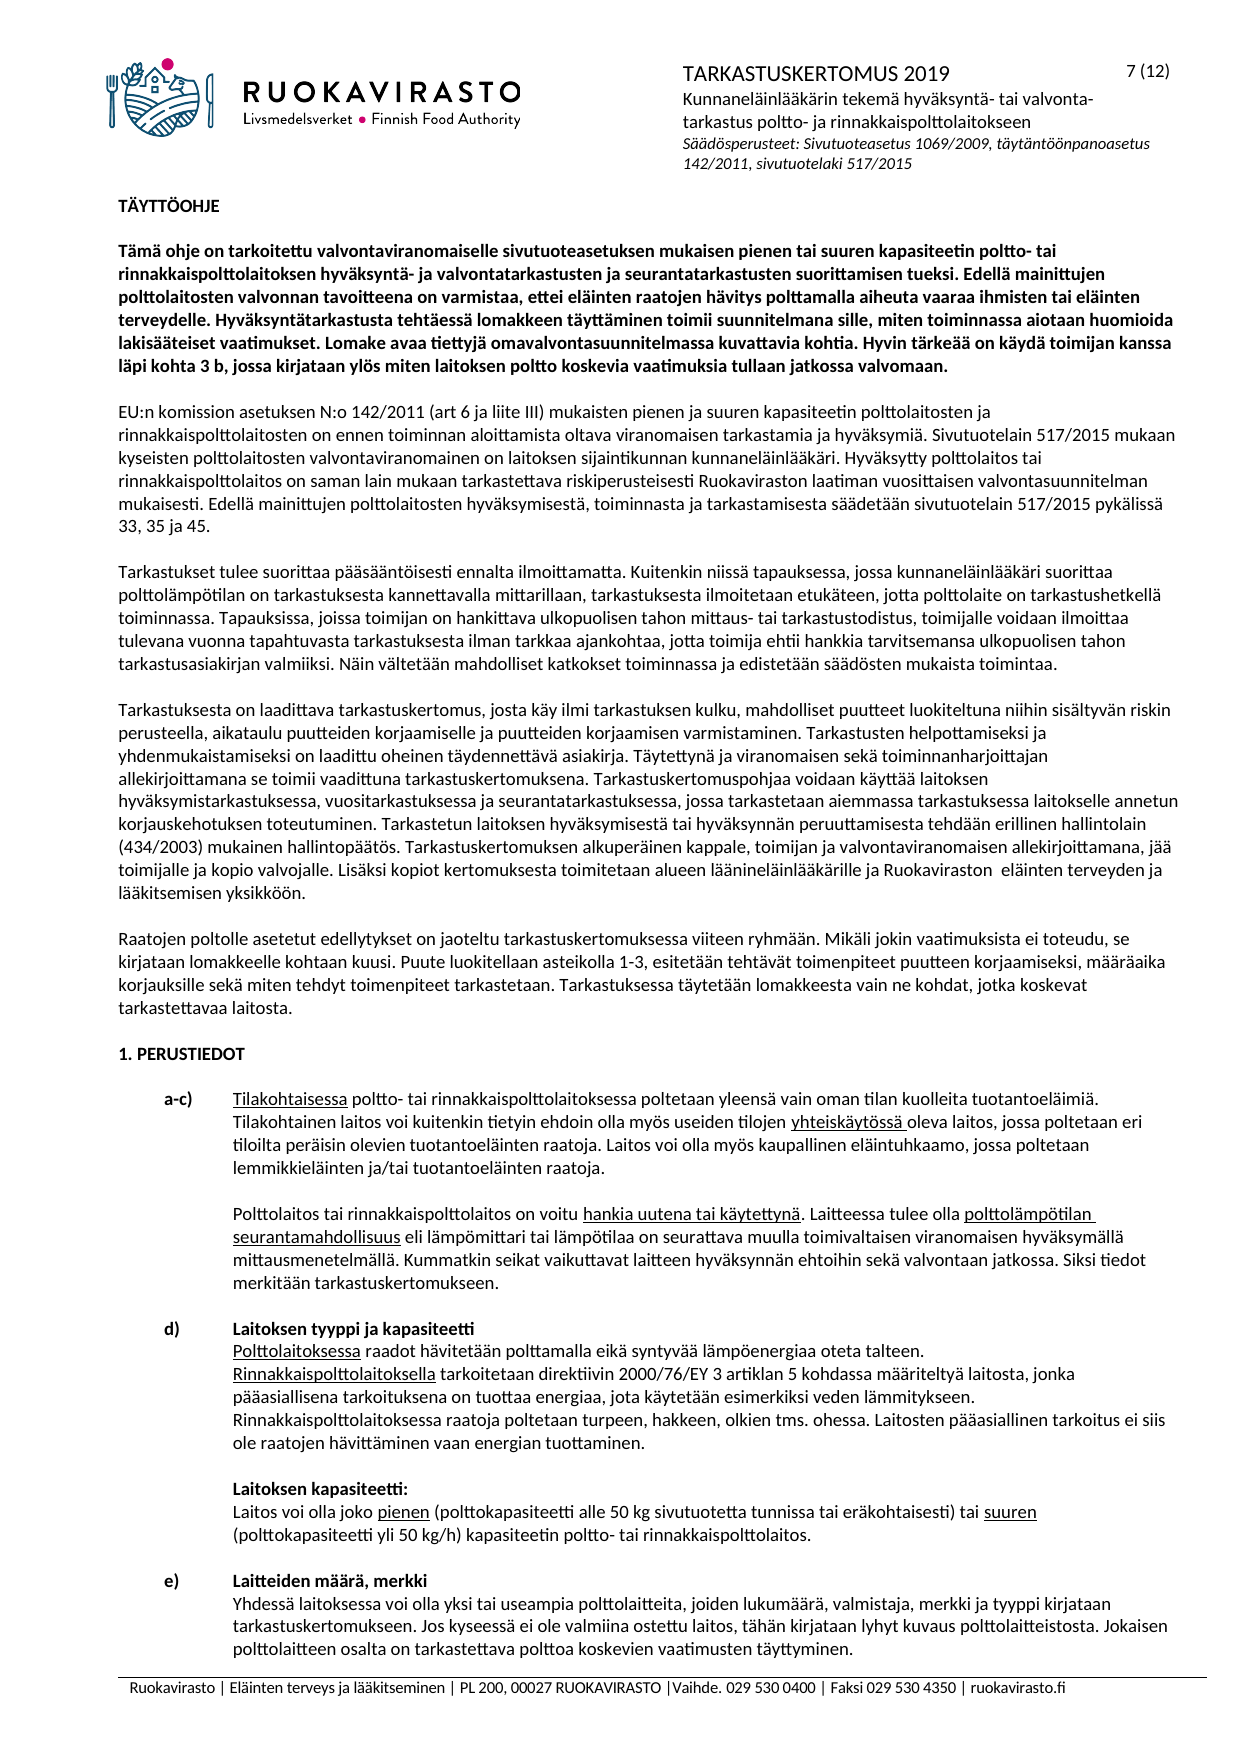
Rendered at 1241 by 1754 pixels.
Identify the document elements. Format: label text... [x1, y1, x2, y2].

text Tarkastukset tulee suorittaa pääsääntöisesti ennalta ilmoittamatta. Kuitenkin niissä tapauksessa, jossa kunnaneläinlääkäri suorittaa polttolämpötilan on tarkastuksesta kannettavalla mittarillaan, tarkastuksesta ilmoitetaan etukäteen, jotta polttolaite on tarkastushetkellä toiminnassa. Tapauksissa, joissa toimijan on hankittava ulkopuolisen tahon mittaus- tai tarkastustodistus, toimijalle voidaan ilmoittaa tulevana vuonna tapahtuvasta tarkastuksesta ilman tarkkaa ajankohtaa, jotta toimija ehtii hankkia tarvitsemansa ulkopuolisen tahon tarkastusasiakirjan valmiiksi. Näin vältetään mahdolliset katkokset toiminnassa ja edistetään säädösten mukaista toimintaa. [118, 561, 1181, 675]
text Laitoksen kapasiteetti: [233, 1477, 1181, 1500]
text e) Laitteiden määrä, merkki [164, 1569, 1181, 1592]
text Tämä ohje on tarkoitettu valvontaviranomaiselle sivutuoteasetuksen mukaisen pienen tai suuren kapasiteetin poltto- tai rinnakkaispolttolaitoksen hyväksyntä- ja valvontatarkastusten ja seurantatarkastusten suorittamisen tueksi. Edellä mainittujen polttolaitosten valvonnan tavoitteena on varmistaa, ettei eläinten raatojen hävitys polttamalla aiheuta vaaraa ihmisten tai eläinten terveydelle. Hyväksyntätarkastusta tehtäessä lomakkeen täyttäminen toimii suunnitelmana sille, miten toiminnassa aiotaan huomioida lakisääteiset vaatimukset. Lomake avaa tiettyjä omavalvontasuunnitelmassa kuvattavia kohtia. Hyvin tärkeää on käydä toimijan kanssa läpi kohta 3 b, jossa kirjataan ylös miten laitoksen poltto koskevia vaatimuksia tullaan jatkossa valvomaan. [118, 240, 1181, 377]
text d) Laitoksen tyyppi ja kapasiteetti [164, 1317, 1181, 1340]
text Tarkastuksesta on laadittava tarkastuskertomus, josta käy ilmi tarkastuksen kulku, mahdolliset puutteet luokiteltuna niihin sisältyvän riskin perusteella, aikataulu puutteiden korjaamiselle ja puutteiden korjaamisen varmistaminen. Tarkastusten helpottamiseksi ja yhdenmukaistamiseksi on laadittu oheinen täydennettävä asiakirja. Täytettynä ja viranomaisen sekä toiminnanharjoittajan allekirjoittamana se toimii vaadittuna tarkastuskertomuksena. Tarkastuskertomuspohjaa voidaan käyttää laitoksen hyväksymistarkastuksessa, vuositarkastuksessa ja seurantatarkastuksessa, jossa tarkastetaan aiemmassa tarkastuksessa laitokselle annetun korjauskehotuksen toteutuminen. Tarkastetun laitoksen hyväksymisestä tai hyväksynnän peruuttamisesta tehdään erillinen hallintolain (434/2003) mukainen hallintopäätös. Tarkastuskertomuksen alkuperäinen kappale, toimijan ja valvontaviranomaisen allekirjoittamana, jää toimijalle ja kopio valvojalle. Lisäksi kopiot kertomuksesta toimitetaan alueen läänineläinlääkärille ja Ruokaviraston eläinten terveyden ja lääkitsemisen yksikköön. [118, 698, 1181, 904]
text Yhdessä laitoksessa voi olla yksi tai useampia polttolaitteita, joiden lukumäärä, valmistaja, merkki ja tyyppi kirjataan tarkastuskertomukseen. Jos kyseessä ei ole valmiina ostettu laitos, tähän kirjataan lyhyt kuvaus polttolaitteistosta. Jokaisen polttolaitteen osalta on tarkastettava polttoa koskevien vaatimusten täyttyminen. [233, 1592, 1181, 1661]
picture [106, 58, 520, 137]
text Rinnakkaispolttolaitoksella tarkoitetaan direktiivin 2000/76/EY 3 artiklan 5 kohdassa määriteltyä laitosta, jonka pääasiallisena tarkoituksena on tuottaa energiaa, jota käytetään esimerkiksi veden lämmitykseen. Rinnakkaispolttolaitoksessa raatoja poltetaan turpeen, hakkeen, olkien tms. ohessa. Laitosten pääasiallinen tarkoitus ei siis ole raatojen hävittäminen vaan energian tuottaminen. [233, 1363, 1181, 1454]
text EU:n komission asetuksen N:o 142/2011 (art 6 ja liite III) mukaisten pienen ja suuren kapasiteetin polttolaitosten ja rinnakkaispolttolaitosten on ennen toiminnan aloittamista oltava viranomaisen tarkastamia ja hyväksymiä. Sivutuotelain 517/2015 mukaan kyseisten polttolaitosten valvontaviranomainen on laitoksen sijaintikunnan kunnaneläinlääkäri. Hyväksytty polttolaitos tai rinnakkaispolttolaitos on saman lain mukaan tarkastettava riskiperusteisesti Ruokaviraston laatiman vuosittaisen valvontasuunnitelman mukaisesti. Edellä mainittujen polttolaitosten hyväksymisestä, toiminnasta ja tarkastamisesta säädetään sivutuotelain 517/2015 pykälissä 33, 35 ja 45. [118, 400, 1181, 538]
text Polttolaitoksessa raadot hävitetään polttamalla eikä syntyvää lämpöenergiaa oteta talteen. [233, 1340, 1181, 1363]
text TÄYTTÖOHJE [118, 194, 1181, 217]
text 1. PERUSTIEDOT [118, 1042, 1181, 1065]
text Polttolaitos tai rinnakkaispolttolaitos on voitu hankia uutena tai käytettynä. Laitteessa tulee olla polttolämpötilan seurantamahdollisuus eli lämpömittari tai lämpötilaa on seurattava muulla toimivaltaisen viranomaisen hyväksymällä mittausmenetelmällä. Kummatkin seikat vaikuttavat laitteen hyväksynnän ehtoihin sekä valvontaan jatkossa. Siksi tiedot merkitään tarkastuskertomukseen. [233, 1202, 1181, 1294]
text Raatojen poltolle asetetut edellytykset on jaoteltu tarkastuskertomuksessa viiteen ryhmään. Mikäli jokin vaatimuksista ei toteudu, se kirjataan lomakkeelle kohtaan kuusi. Puute luokitellaan asteikolla 1-3, esitetään tehtävät toimenpiteet puutteen korjaamiseksi, määräaika korjauksille sekä miten tehdyt toimenpiteet tarkastetaan. Tarkastuksessa täytetään lomakkeesta vain ne kohdat, jotka koskevat tarkastettavaa laitosta. [118, 927, 1181, 1019]
text Laitos voi olla joko pienen (polttokapasiteetti alle 50 kg sivutuotetta tunnissa tai eräkohtaisesti) tai suuren (polttokapasiteetti yli 50 kg/h) kapasiteetin poltto- tai rinnakkaispolttolaitos. [233, 1500, 1181, 1546]
text a-c) Tilakohtaisessa poltto- tai rinnakkaispolttolaitoksessa poltetaan yleensä vain oman tilan kuolleita tuotantoeläimiä. Tilakohtainen laitos voi kuitenkin tietyin ehdoin olla myös useiden tilojen yhteiskäytössä oleva laitos, jossa poltetaan eri tiloilta peräisin olevien tuotantoeläinten raatoja. Laitos voi olla myös kaupallinen eläintuhkaamo, jossa poltetaan lemmikkieläinten ja/tai tuotantoeläinten raatoja. [164, 1088, 1181, 1179]
